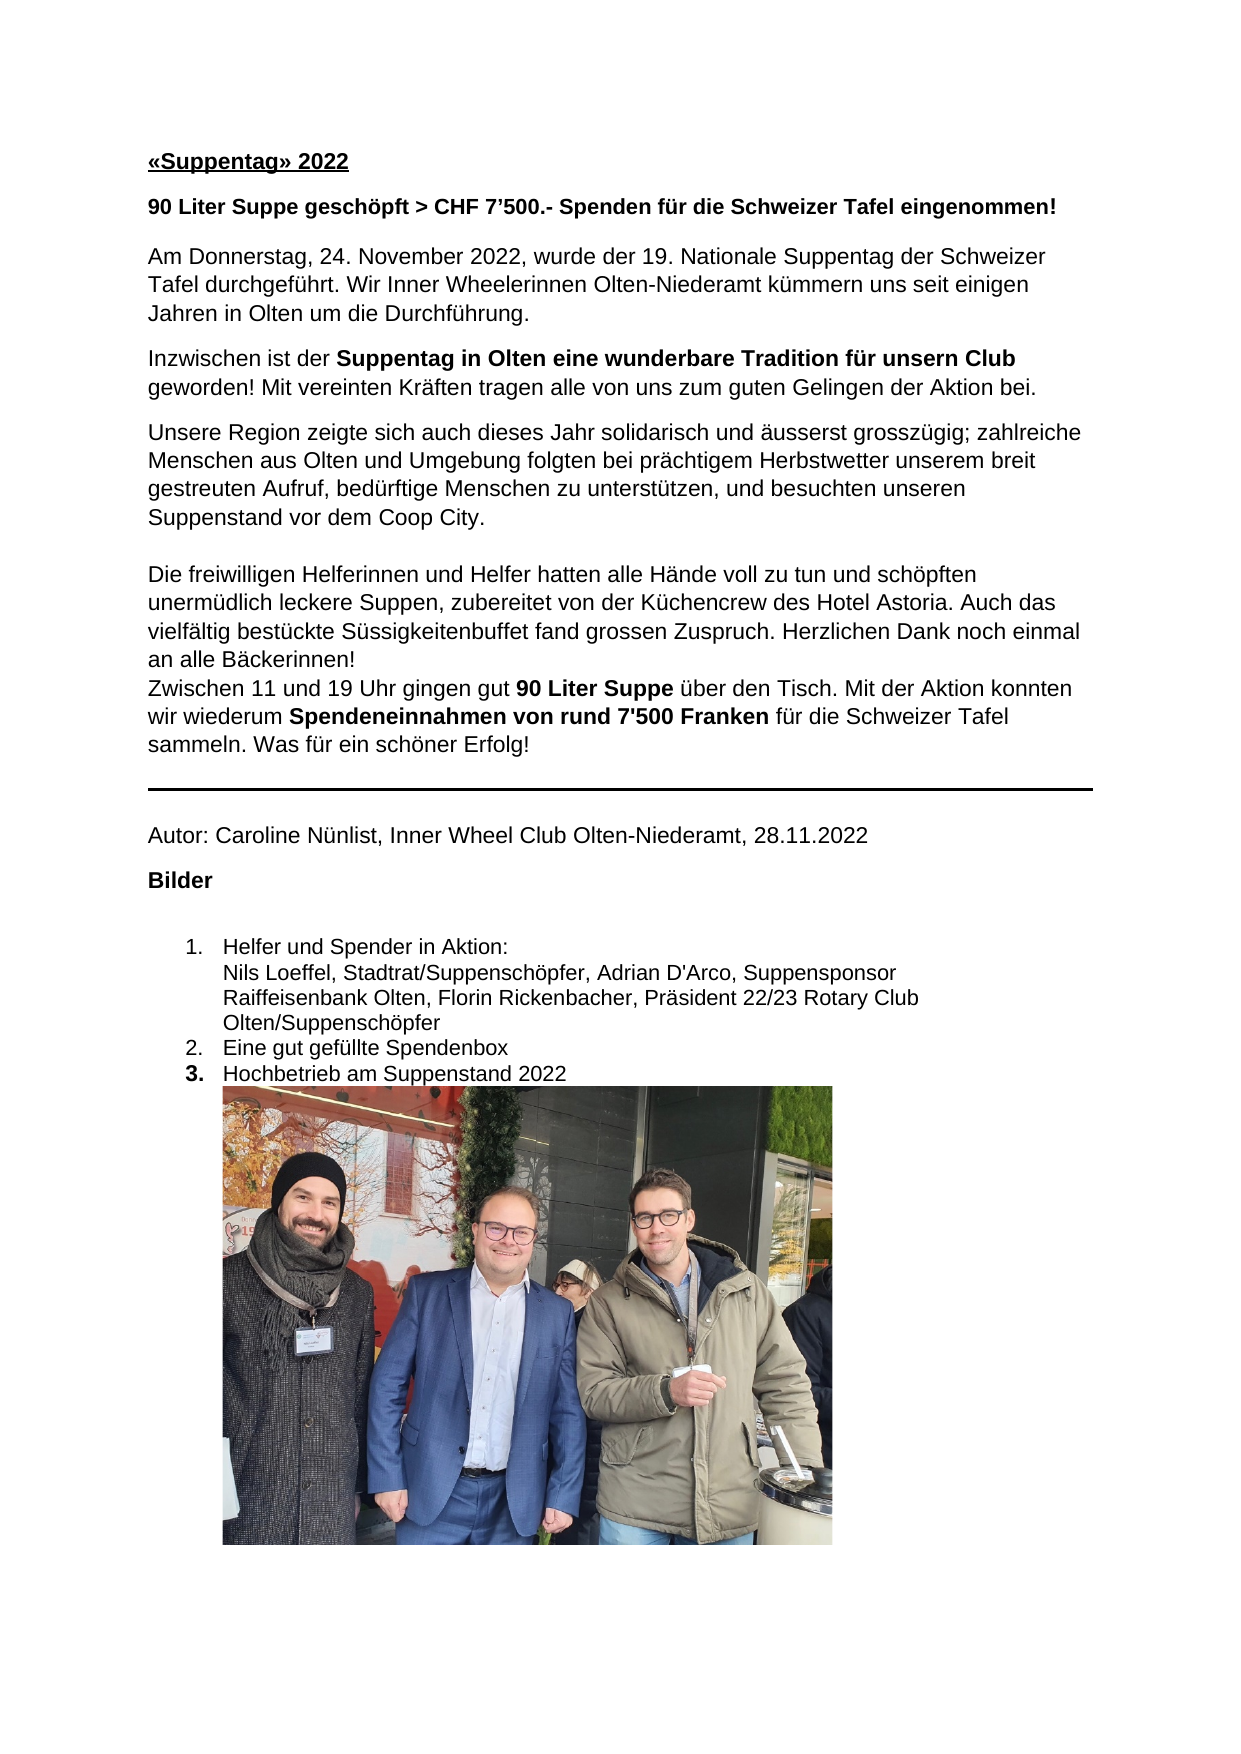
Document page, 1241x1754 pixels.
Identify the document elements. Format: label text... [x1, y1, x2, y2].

text «Suppentag» 2022 [148, 148, 1093, 174]
text Autor: Caroline Nünlist, Inner Wheel Club Olten-Niederamt, 28.11.2022 [148, 822, 1093, 848]
text Am Donnerstag, 24. November 2022, wurde der 19. Nationale Suppentag der Schweizer Tafel durchgeführt. Wir Inner Wheelerinnen Olten-Niederamt kümmern uns seit einigen Jahren in Olten um die Durchführung. [148, 243, 1093, 326]
picture [222, 1086, 833, 1545]
text Die freiwilligen Helferinnen und Helfer hatten alle Hände voll zu tun und schöpften unermüdlich leckere Suppen, zubereitet von der Küchencrew des Hotel Astoria. Auch das vielfältig bestückte Süssigkeitenbuffet fand grossen Zuspruch. Herzlichen Dank noch einmal an alle Bäckerinnen! [148, 561, 1093, 672]
text 90 Liter Suppe geschöpft > CHF 7’500.- Spenden für die Schweizer Tafel eingenommen! [148, 193, 1093, 219]
text Zwischen 11 und 19 Uhr gingen gut 90 Liter Suppe über den Tisch. Mit der Aktion konnten wir wiederum Spendeneinnahmen von rund 7'500 Franken für die Schweizer Tafel sammeln. Was für ein schöner Erfolg! [148, 674, 1093, 758]
text Inzwischen ist der Suppentag in Olten eine wunderbare Tradition für unsern Club geworden! Mit vereinten Kräften tragen alle von uns zum guten Gelingen der Aktion bei. [148, 345, 1093, 400]
text Bilder [148, 867, 1093, 893]
list Eine gut gefüllte Spendenbox [185, 1035, 1018, 1060]
text Unsere Region zeigte sich auch dieses Jahr solidarisch und äusserst grosszügig; zahlreiche Menschen aus Olten und Umgebung folgten bei prächtigem Herbstwetter unserem breit gestreuten Aufruf, bedürftige Menschen zu unterstützen, und besuchten unseren Suppenstand vor dem Coop City. [148, 418, 1093, 530]
list Helfer und Spender in Aktion: Nils Loeffel, Stadtrat/Suppenschöpfer, Adrian D'Arco, Suppensponsor Raiffeisenbank Olten, Florin Rickenbacher, Präsident 22/23 Rotary Club Olten/Suppenschöpfer [185, 934, 1018, 1035]
